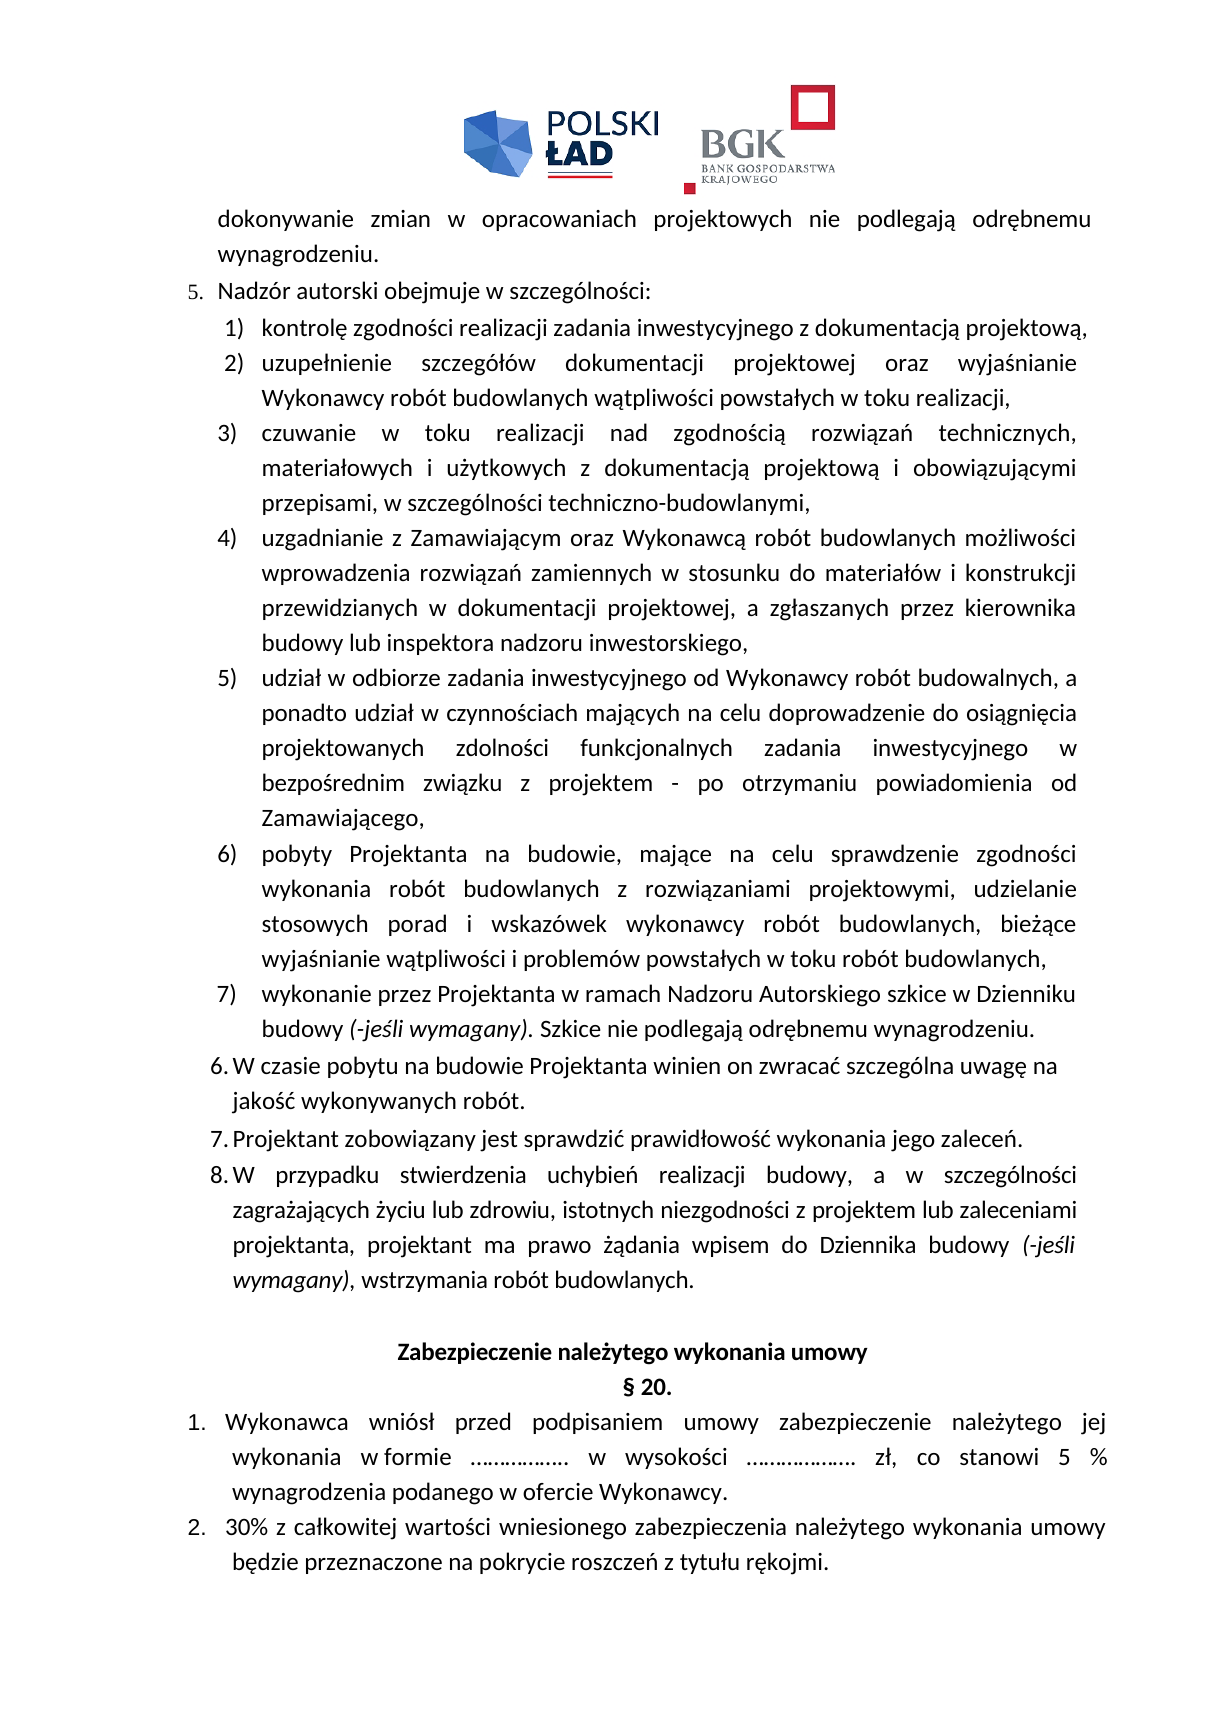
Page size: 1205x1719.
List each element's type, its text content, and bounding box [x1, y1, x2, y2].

text Zabezpieczenie należytego wykonania umowy [187, 1336, 1077, 1366]
list W czasie pobytu na budowie Projektanta winien on zwracać szczególna uwagę na jakość wykonywanych robót. [210, 1050, 1077, 1116]
list udział w odbiorze zadania inwestycyjnego od Wykonawcy robót budowalnych, a ponadto udział w czynnościach mających na celu doprowadzenie do osiągnięcia projektowanych zdolności funkcjonalnych zadania inwestycyjnego w bezpośrednim związku z projektem - po otrzymaniu powiadomienia od Zamawiającego, [217, 663, 1077, 833]
list 30% z całkowitej wartości wniesionego zabezpieczenia należytego wykonania umowy będzie przeznaczone na pokrycie roszczeń z tytułu rękojmi. [187, 1511, 1107, 1576]
text § 20. [187, 1371, 1107, 1401]
list wykonanie przez Projektanta w ramach Nadzoru Autorskiego szkice w Dzienniku budowy (-jeśli wymagany). Szkice nie podlegają odrębnemu wynagrodzeniu. [216, 978, 1077, 1043]
list czuwanie w toku realizacji nad zgodnością rozwiązań technicznych, materiałowych i użytkowych z dokumentacją projektową i obowiązującymi przepisami, w szczególności techniczno-budowlanymi, [217, 417, 1077, 518]
list Wykonawca wniósł przed podpisaniem umowy zabezpieczenie należytego jej wykonania w formie …………….. w wysokości ………………. zł, co stanowi 5 % wynagrodzenia podanego w ofercie Wykonawcy. [187, 1406, 1107, 1506]
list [187, 203, 1092, 269]
list kontrolę zgodności realizacji zadania inwestycyjnego z dokumentacją projektową, [224, 312, 1107, 342]
list Nadzór autorski obejmuje w szczególności: [187, 275, 1107, 305]
list W przypadku stwierdzenia uchybień realizacji budowy, a w szczególności zagrażających życiu lub zdrowiu, istotnych niezgodności z projektem lub zaleceniami projektanta, projektant ma prawo żądania wpisem do Dziennika budowy (-jeśli wymagany), wstrzymania robót budowlanych. [210, 1159, 1077, 1295]
list uzupełnienie szczegółów dokumentacji projektowej oraz wyjaśnianie Wykonawcy robót budowlanych wątpliwości powstałych w toku realizacji, [224, 347, 1077, 412]
list Projektant zobowiązany jest sprawdzić prawidłowość wykonania jego zaleceń. [210, 1123, 1107, 1154]
list uzgadnianie z Zamawiającym oraz Wykonawcą robót budowlanych możliwości wprowadzenia rozwiązań zamiennych w stosunku do materiałów i konstrukcji przewidzianych w dokumentacji projektowej, a zgłaszanych przez kierownika budowy lub inspektora nadzoru inwestorskiego, [217, 522, 1077, 658]
list pobyty Projektanta na budowie, mające na celu sprawdzenie zgodności wykonania robót budowlanych z rozwiązaniami projektowymi, udzielanie stosowych porad i wskazówek wykonawcy robót budowlanych, bieżące wyjaśnianie wątpliwości i problemów powstałych w toku robót budowlanych, [217, 838, 1077, 973]
